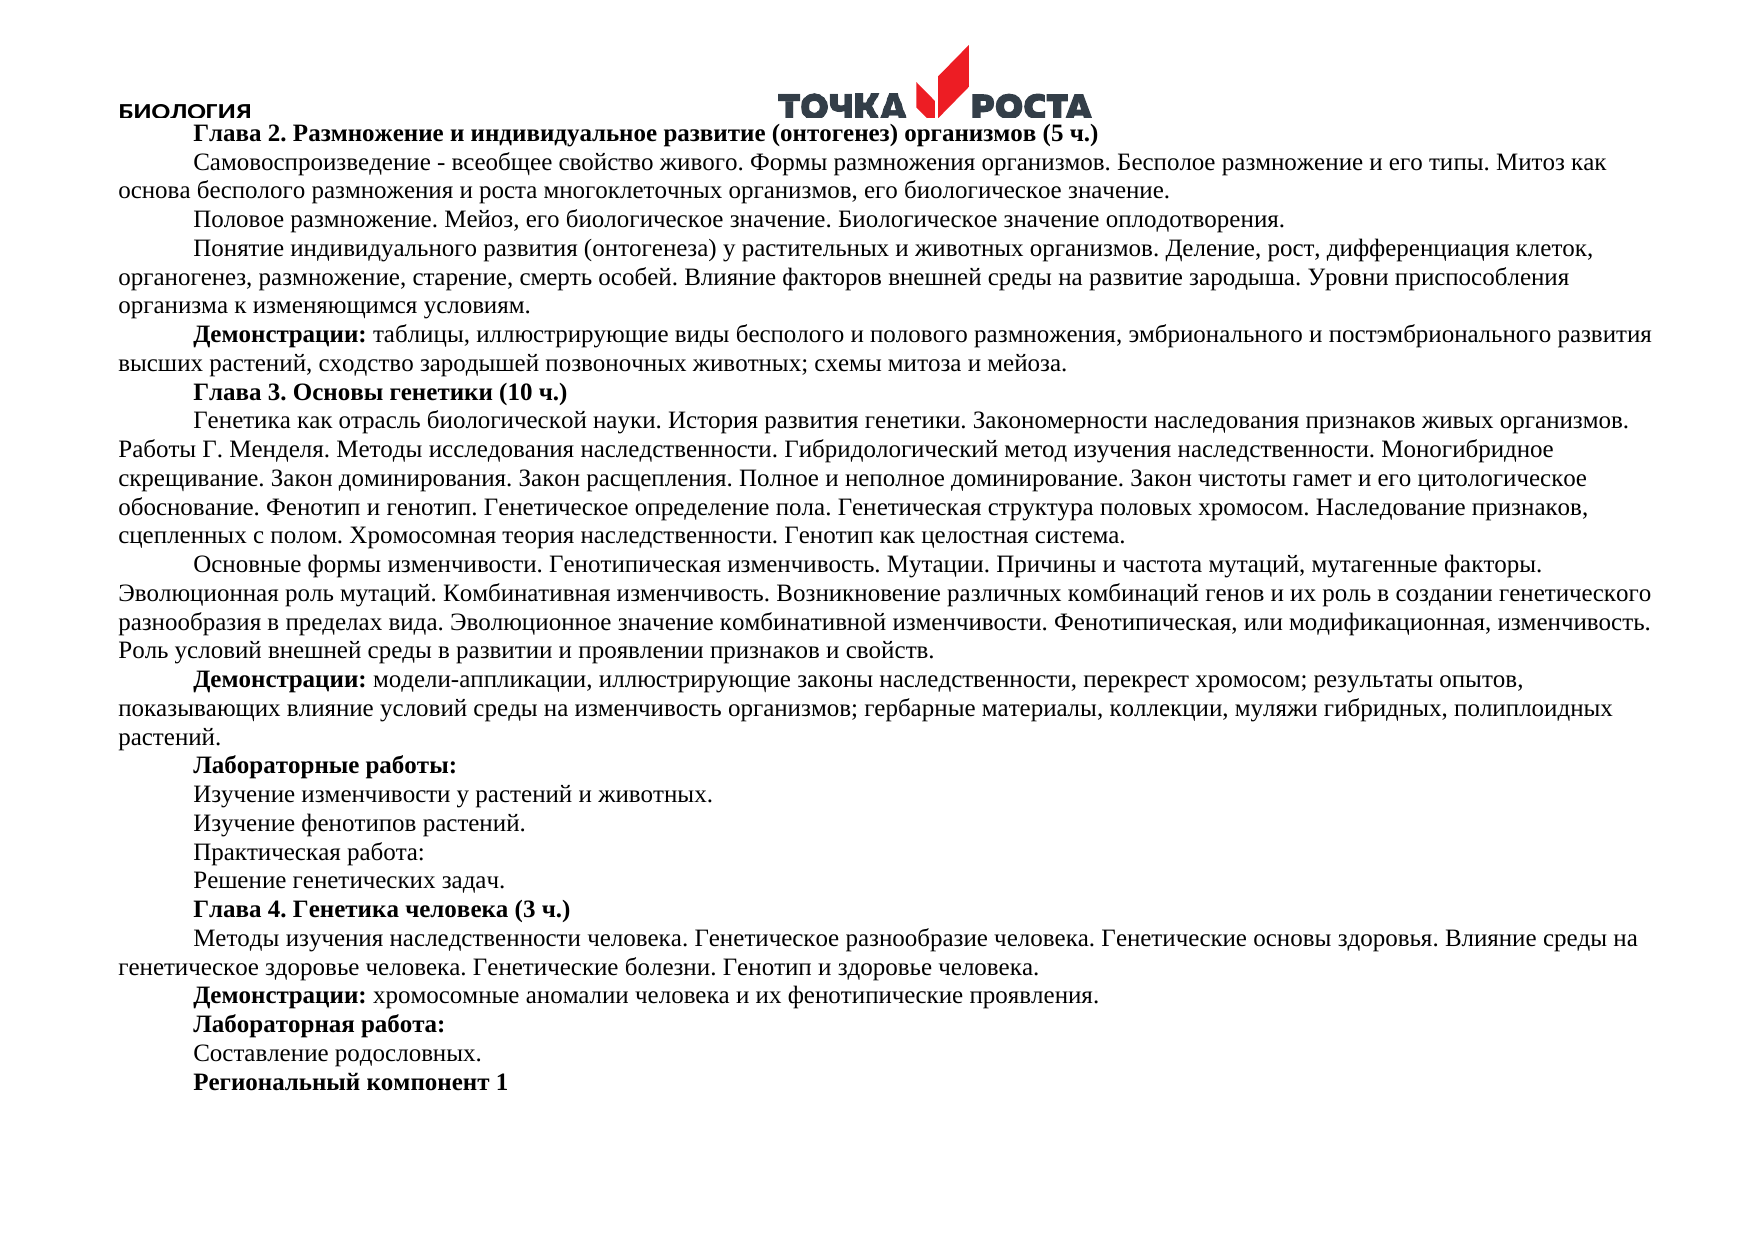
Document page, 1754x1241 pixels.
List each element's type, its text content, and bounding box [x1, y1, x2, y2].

text Практическая работа: [118, 837, 1665, 866]
text Демонстрации: хромосомные аномалии человека и их фенотипические проявления. [118, 981, 1665, 1009]
text Самовоспроизведение - всеобщее свойство живого. Формы размножения организмов. Бесполое размножение и его типы. Митоз как основа бесполого размножения и роста многоклеточных организмов, его биологическое значение. [118, 147, 1665, 204]
text Решение генетических задач. [118, 866, 1665, 894]
text Демонстрации: модели-аппликации, иллюстрирующие законы наследственности, перекрест хромосом; результаты опытов, показывающих влияние условий среды на изменчивость организмов; гербарные материалы, коллекции, муляжи гибридных, полиплоидных растений. [118, 664, 1665, 751]
text Изучение изменчивости у растений и животных. [118, 779, 1665, 808]
text Методы изучения наследственности человека. Генетическое разнообразие человека. Генетические основы здоровья. Влияние среды на генетическое здоровье человека. Генетические болезни. Генотип и здоровье человека. [118, 923, 1665, 981]
picture [778, 93, 852, 118]
text Основные формы изменчивости. Генотипическая изменчивость. Мутации. Причины и частота мутаций, мутагенные факторы. Эволюционная роль мутаций. Комбинативная изменчивость. Возникновение различных комбинаций генов и их роль в создании генетического разнообразия в пределах вида. Эволюционное значение комбинативной изменчивости. Фенотипическая, или модификационная, изменчивость. Роль условий внешней среды в развитии и проявлении признаков и свойств. [118, 549, 1665, 664]
text Лабораторные работы: [118, 751, 1665, 779]
picture [855, 93, 907, 118]
text Лабораторная работа: [118, 1009, 1665, 1038]
text Генетика как отрасль биологической науки. История развития генетики. Закономерности наследования признаков живых организмов. Работы Г. Менделя. Методы исследования наследственности. Гибридологический метод изучения наследственности. Моногибридное скрещивание. Закон доминирования. Закон расщепления. Полное и неполное доминирование. Закон чистоты гамет и его цитологическое обоснование. Фенотип и генотип. Генетическое определение пола. Генетическая структура половых хромосом. Наследование признаков, сцепленных с полом. Хромосомная теория наследственности. Генотип как целостная система. [118, 406, 1665, 549]
text Глава 4. Генетика человека (3 ч.) [118, 894, 1665, 923]
text Глава 2. Размножение и индивидуальное развитие (онтогенез) организмов (5 ч.) [118, 118, 1665, 147]
text Изучение фенотипов растений. [118, 808, 1665, 837]
text Половое размножение. Мейоз, его биологическое значение. Биологическое значение оплодотворения. [118, 204, 1665, 233]
text Составление родословных. [118, 1038, 1665, 1067]
text Демонстрации: таблицы, иллюстрирующие виды бесполого и полового размножения, эмбрионального и постэмбрионального развития высших растений, сходство зародышей позвоночных животных; схемы митоза и мейоза. [118, 319, 1665, 377]
text Региональный компонент 1 [118, 1067, 1665, 1096]
text Понятие индивидуального развития (онтогенеза) у растительных и животных организмов. Деление, рост, дифференциация клеток, органогенез, размножение, старение, смерть особей. Влияние факторов внешней среды на развитие зародыша. Уровни приспособления организма к изменяющимся условиям. [118, 233, 1665, 319]
text Глава 3. Основы генетики (10 ч.) [118, 377, 1665, 406]
